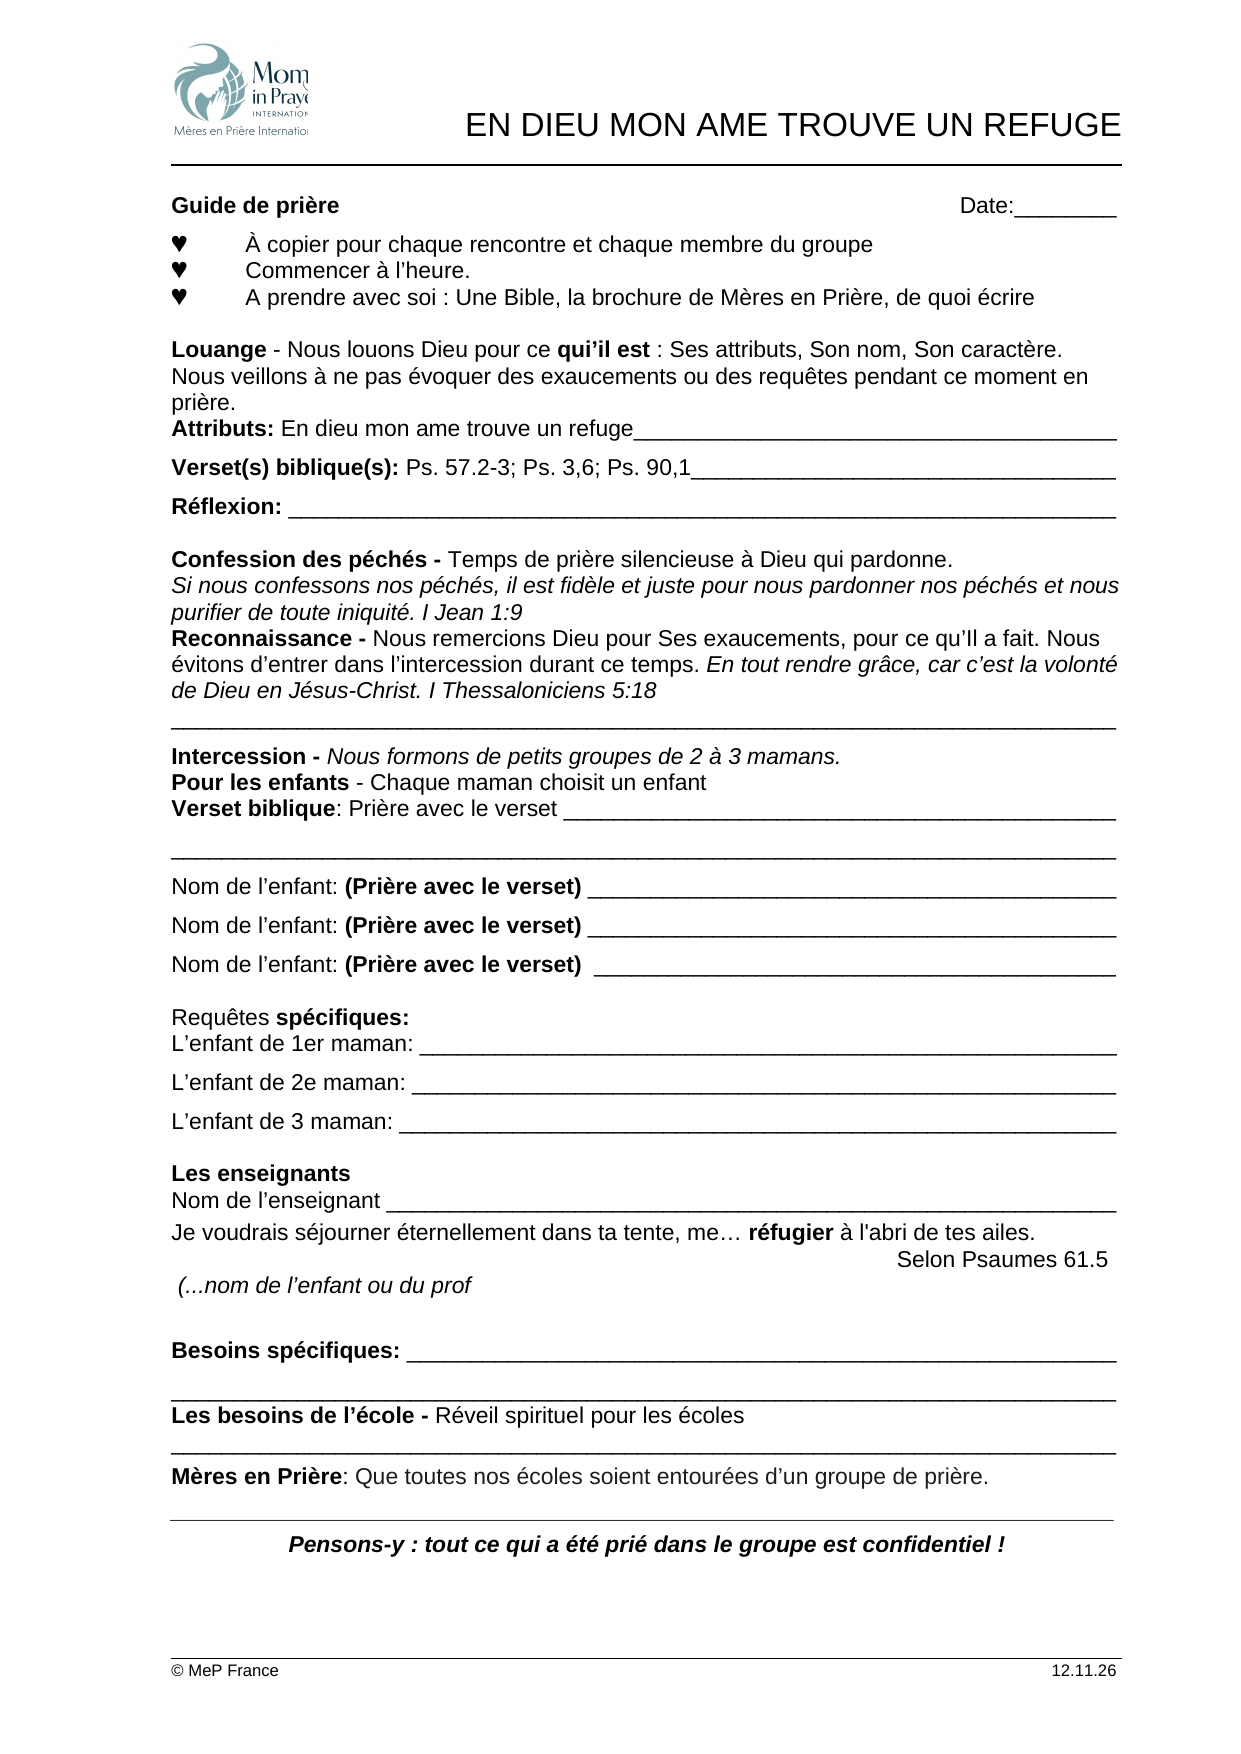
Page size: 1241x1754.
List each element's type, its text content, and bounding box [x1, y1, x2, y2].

text A prendre avec soi : Une Bible, la brochure de Mères en Prière, de quoi écrire [171, 283, 1122, 310]
text Louange - Nous louons Dieu pour ce qui’il est : Ses attributs, Son nom, Son caractère. Nous veillons à ne pas évoquer des exaucements ou des requêtes pendant ce moment en prière. [171, 336, 1122, 415]
list Verset biblique: Prière avec le verset [171, 795, 1122, 822]
text Mères en Prière: Que toutes nos écoles soient entourées d’un groupe de prière. [171, 1463, 1122, 1489]
list Confession des péchés - Temps de prière silencieuse à Dieu qui pardonne. [171, 546, 1122, 572]
list Intercession - Nous formons de petits groupes de 2 à 3 mamans. [171, 743, 1122, 769]
list Réflexion: [171, 493, 1122, 519]
text __________________________________________________________________________ [171, 1497, 1122, 1523]
list Pour les enfants - Chaque maman choisit un enfant [171, 769, 1122, 795]
text Pensons-y : tout ce qui a été prié dans le groupe est confidentiel ! [171, 1531, 1122, 1558]
text À copier pour chaque rencontre et chaque membre du groupe [171, 231, 1122, 257]
list L’enfant de 3 maman: [171, 1108, 1122, 1134]
picture [169, 37, 308, 150]
list L’enfant de 2e maman: [171, 1069, 1122, 1095]
list Attributs: En dieu mon ame trouve un refuge [171, 415, 1122, 442]
list Verset(s) biblique(s): Ps. 57.2-3; Ps. 3,6; Ps. 90,1 [171, 454, 1122, 481]
list Nom de l’enfant: (Prière avec le verset) [171, 912, 1122, 938]
list Les enseignants [171, 1160, 1122, 1187]
text Si nous confessons nos péchés, il est fidèle et juste pour nous pardonner nos péchés et nous purifier de toute iniquité. I Jean 1:9 [171, 572, 1122, 625]
text Les besoins de l’école - Réveil spirituel pour les écoles [171, 1402, 1122, 1429]
list Requêtes spécifiques: [171, 1003, 1122, 1030]
list Reconnaissance - Nous remercions Dieu pour Ses exaucements, pour ce qu’Il a fait. Nous évitons d’entrer dans l’intercession durant ce temps. En tout rendre grâce, car c’est la volonté de Dieu en Jésus-Christ. I Thessaloniciens 5:18 [171, 625, 1122, 704]
text Je voudrais séjourner éternellement dans ta tente, me… réfugier à l'abri de tes ailes. [171, 1219, 1122, 1246]
text Selon Psaumes 61.5 [171, 1246, 1122, 1272]
text Commencer à l’heure. [171, 257, 1122, 283]
list Guide de prière Date:________ [171, 192, 1122, 218]
list Nom de l’enfant: (Prière avec le verset) [171, 873, 1122, 899]
list Besoins spécifiques: [171, 1337, 1122, 1363]
list L’enfant de 1er maman: [171, 1030, 1122, 1056]
list Nom de l’enseignant [171, 1187, 1122, 1213]
text (...nom de l’enfant ou du prof [171, 1272, 1122, 1298]
list Nom de l’enfant: (Prière avec le verset) [171, 951, 1122, 977]
